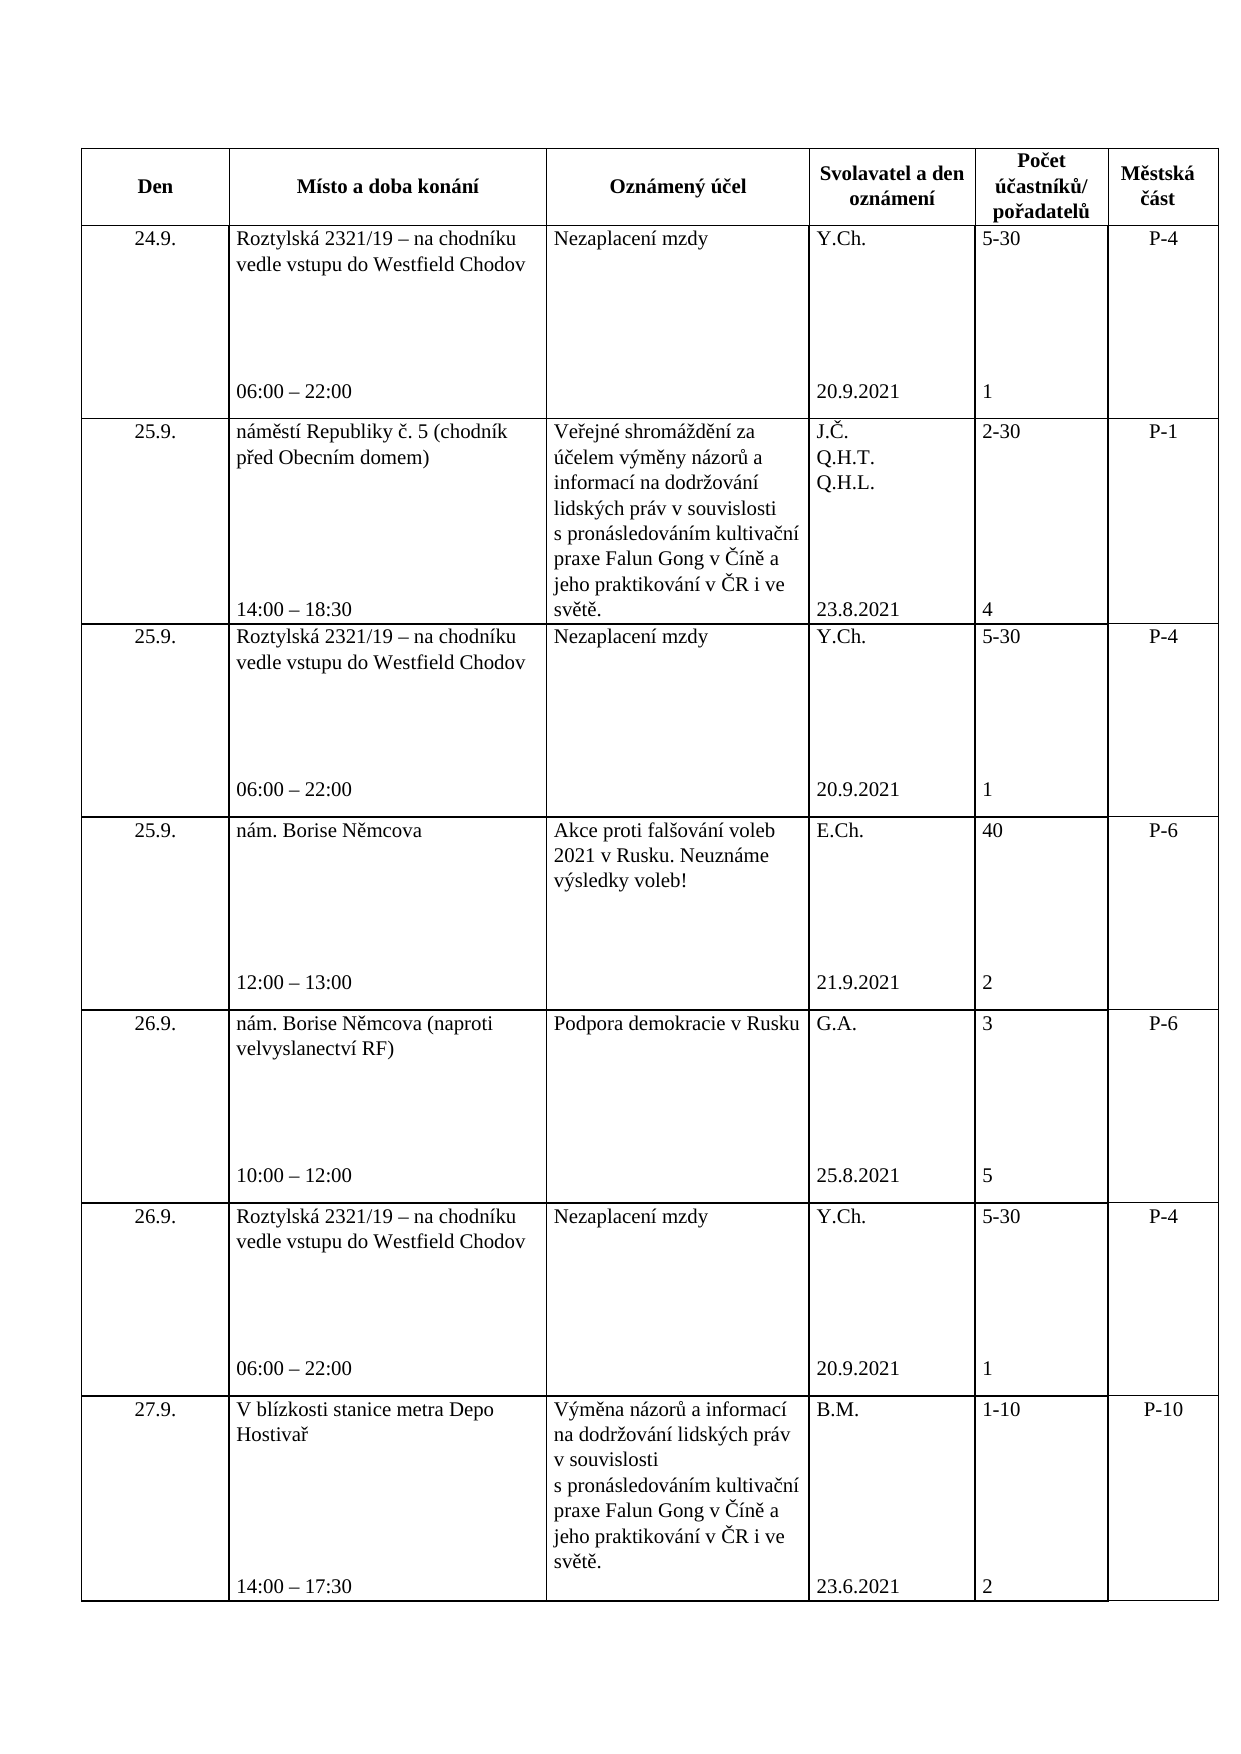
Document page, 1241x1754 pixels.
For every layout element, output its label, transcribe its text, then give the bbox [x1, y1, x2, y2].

table_cell P-4 [1109, 624, 1218, 816]
table_cell Roztylská 2321/19 – na chodníku vedle vstupu do Westfield Chodov 06:00 – 22:00 [230, 1204, 546, 1395]
table_cell 24.9. [82, 226, 228, 418]
table_cell 1-10 2 [976, 1397, 1107, 1600]
table_cell Nezaplacení mzdy [547, 1204, 808, 1395]
table_cell 40 2 [976, 818, 1107, 1009]
table_header Místo a doba konání [230, 149, 546, 225]
table_cell E.Ch. 21.9.2021 [810, 818, 974, 1009]
table_header Svolavatel a den oznámení [810, 149, 975, 225]
table_header Oznámený účel [547, 149, 809, 225]
table_cell Y.Ch. 20.9.2021 [810, 625, 974, 816]
table_header Městská část [1109, 149, 1218, 225]
table_cell 5-30 1 [976, 1204, 1107, 1395]
table_cell Y.Ch. 20.9.2021 [810, 226, 974, 418]
table_cell 25.9. [82, 419, 228, 623]
table_cell Výměna názorů a informací na dodržování lidských práv v souvislosti s pronásledováním kultivační praxe Falun Gong v Číně a jeho praktikování v ČR i ve světě. [547, 1397, 808, 1600]
table_cell J.Č. Q.H.T. Q.H.L. 23.8.2021 [810, 419, 974, 623]
table_cell P-10 [1109, 1396, 1218, 1600]
table_cell Roztylská 2321/19 – na chodníku vedle vstupu do Westfield Chodov 06:00 – 22:00 [230, 625, 546, 816]
table_cell P-4 [1109, 1203, 1218, 1395]
table_cell Nezaplacení mzdy [547, 226, 808, 418]
table_header Počet účastníků/ pořadatelů [976, 149, 1108, 225]
table_cell 2-30 4 [976, 419, 1107, 623]
table_cell G.A. 25.8.2021 [810, 1011, 974, 1202]
table_cell 25.9. [82, 818, 228, 1009]
table_cell V blízkosti stanice metra Depo Hostivař 14:00 – 17:30 [230, 1397, 546, 1600]
table_cell 5-30 1 [976, 226, 1107, 418]
table_cell P-4 [1109, 226, 1218, 418]
table_cell P-6 [1109, 817, 1218, 1009]
table_cell 26.9. [82, 1011, 228, 1202]
table_cell nám. Borise Němcova 12:00 – 13:00 [230, 818, 546, 1009]
table_cell nám. Borise Němcova (naproti velvyslanectví RF) 10:00 – 12:00 [230, 1011, 546, 1202]
table_cell 5-30 1 [976, 625, 1107, 816]
table_header Den [82, 149, 229, 225]
table_cell Veřejné shromáždění za účelem výměny názorů a informací na dodržování lidských práv v souvislosti s pronásledováním kultivační praxe Falun Gong v Číně a jeho praktikování v ČR i ve světě. [547, 419, 808, 623]
table_cell P-1 [1109, 419, 1218, 623]
table_cell náměstí Republiky č. 5 (chodník před Obecním domem) 14:00 – 18:30 [230, 419, 546, 623]
table_cell Y.Ch. 20.9.2021 [810, 1204, 974, 1395]
table_cell 26.9. [82, 1204, 228, 1395]
table_cell Roztylská 2321/19 – na chodníku vedle vstupu do Westfield Chodov 06:00 – 22:00 [230, 226, 546, 418]
table_cell P-6 [1109, 1010, 1218, 1202]
table_cell Nezaplacení mzdy [547, 625, 808, 816]
table_cell 3 5 [976, 1011, 1107, 1202]
table_cell 27.9. [82, 1397, 228, 1600]
table_cell 25.9. [82, 625, 228, 816]
table_cell Podpora demokracie v Rusku [547, 1011, 808, 1202]
table_cell Akce proti falšování voleb 2021 v Rusku. Neuznáme výsledky voleb! [547, 818, 808, 1009]
table_cell B.M. 23.6.2021 [810, 1397, 974, 1600]
